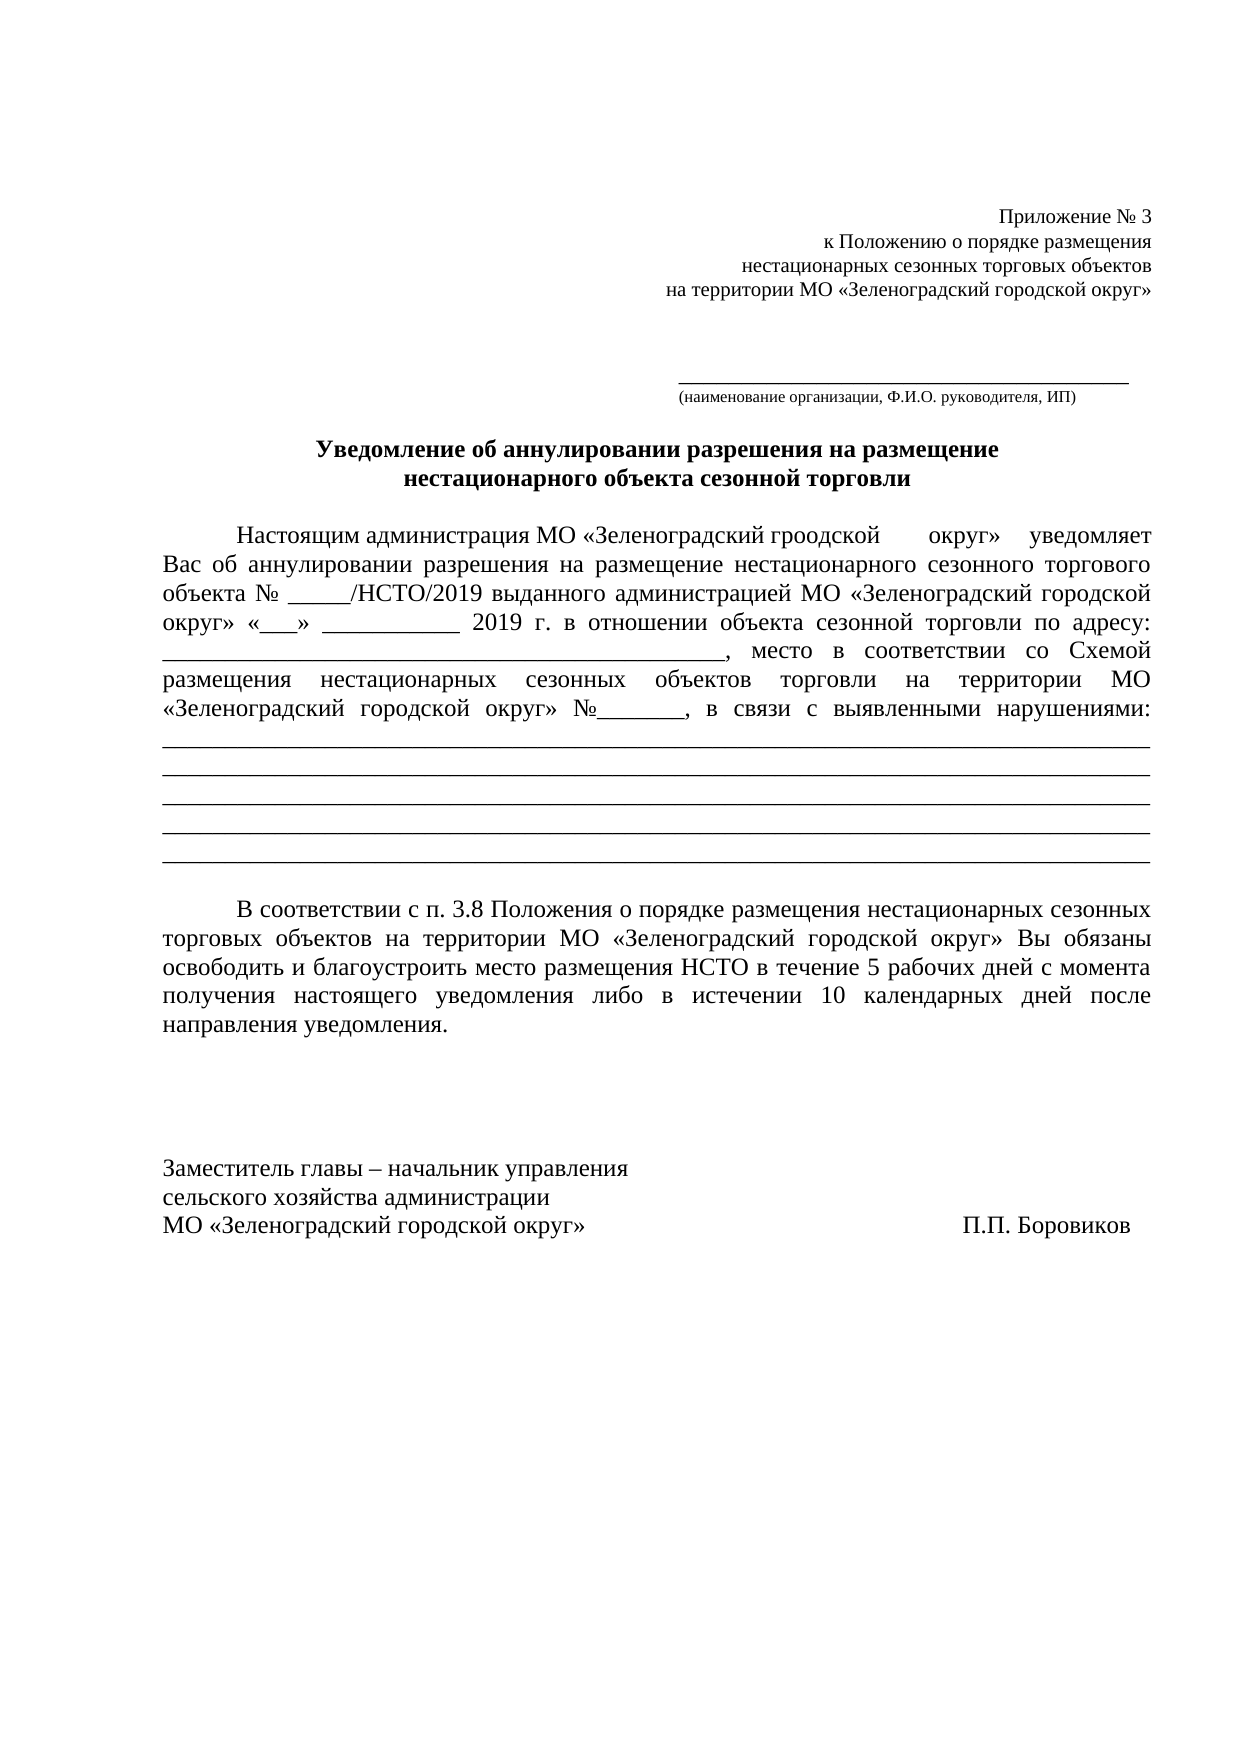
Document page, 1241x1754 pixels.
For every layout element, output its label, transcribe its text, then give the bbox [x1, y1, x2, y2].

text нестационарных сезонных торговых объектов [162, 253, 1152, 277]
text на территории МО «Зеленоградский городской округ» [162, 277, 1152, 301]
text МО «Зеленоградский городской округ» П.П. Боровиков [162, 1210, 1152, 1239]
text Приложение № 3 к Положению о порядке размещения [162, 204, 1152, 253]
text В соответствии с п. 3.8 Положения о порядке размещения нестационарных сезонных торговых объектов на территории МО «Зеленоградский городской округ» Вы обязаны освободить и благоустроить место размещения НСТО в течение 5 рабочих дней с момента получения настоящего уведомления либо в истечении 10 календарных дней после направления уведомления. [162, 894, 1152, 1038]
text Настоящим администрация МО «Зеленоградский гроодской округ» уведомляет Вас об аннулировании разрешения на размещение нестационарного сезонного торгового объекта № _____/НСТО/2019 выданного администрацией МО «Зеленоградский городской округ» «___» ___________ 2019 г. в отношении объекта сезонной торговли по адресу: _____________________________________________, место в соответствии со Схемой размещения нестационарных сезонных объектов торговли на территории МО «Зеленоградский городской округ» №_______, в связи с выявленными нарушениями: ___________________________________________________________________________________________________________________________________________________________________________________________________________________________________________________________________________________________________________________________________________________________________________________________________________ [162, 520, 1152, 865]
text ____________________________________ (наименование организации, Ф.И.О. руководителя, ИП) [162, 329, 1152, 434]
text Уведомление об аннулировании разрешения на размещение [162, 434, 1152, 463]
text Заместитель главы – начальник управления [162, 1153, 1152, 1182]
text сельского хозяйства администрации [162, 1182, 1152, 1210]
text нестационарного объекта сезонной торговли [162, 463, 1152, 492]
